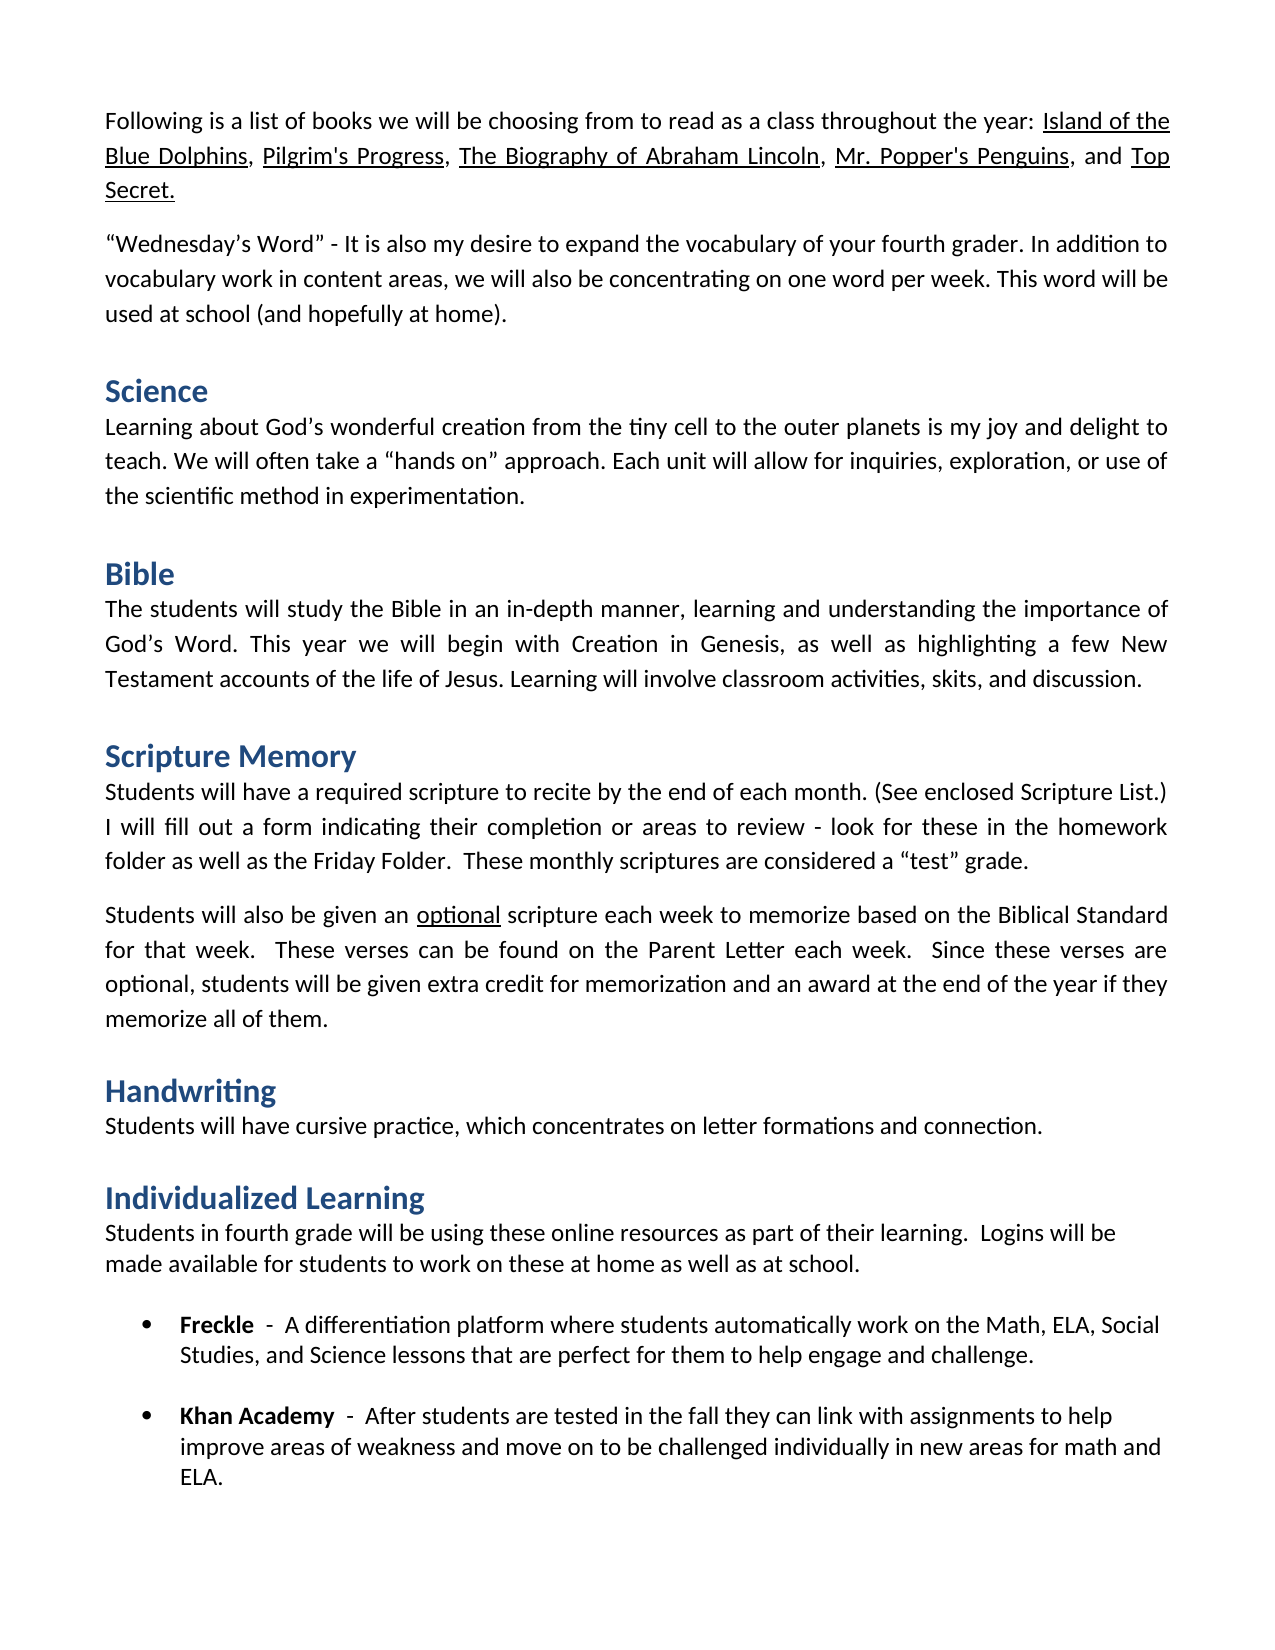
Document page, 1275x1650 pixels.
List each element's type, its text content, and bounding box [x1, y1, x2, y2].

text Learning about God’s wonderful creation from the tiny cell to the outer planets is my joy and delight to teach. We will often take a “hands on” approach. Each unit will allow for inquiries, exploration, or use of the scientific method in experimentation. [105, 411, 1170, 511]
text Students will also be given an optional scripture each week to memorize based on the Biblical Standard for that week. These verses can be found on the Parent Letter each week. Since these verses are optional, students will be given extra credit for memorization and an award at the end of the year if they memorize all of them. [105, 899, 1170, 1034]
text Students in fourth grade will be using these online resources as part of their learning. Logins will be made available for students to work on these at home as well as at school. [105, 1217, 1170, 1278]
text Following is a list of books we will be choosing from to read as a class throughout the year: Island of the Blue Dolphins, Pilgrim's Progress, The Biography of Abraham Lincoln, Mr. Popper's Penguins, and Top Secret. [105, 105, 1170, 205]
subtitle Scripture Memory [105, 735, 1170, 776]
subtitle Handwriting [105, 1070, 1170, 1110]
list Freckle - A differentiation platform where students automatically work on the Math, ELA, Social Studies, and Science lessons that are perfect for them to help engage and challenge. [142, 1309, 1170, 1370]
subtitle Individualized Learning [105, 1177, 1170, 1217]
subtitle Science [105, 370, 1170, 411]
text The students will study the Bible in an in-depth manner, learning and understanding the importance of God’s Word. This year we will begin with Creation in Genesis, as well as highlighting a few New Testament accounts of the life of Jesus. Learning will involve classroom activities, skits, and discussion. [105, 593, 1170, 693]
text Students will have cursive practice, which concentrates on letter formations and connection. [105, 1110, 1170, 1141]
subtitle Bible [105, 553, 1170, 593]
list Khan Academy - After students are tested in the fall they can link with assignments to help improve areas of weakness and move on to be challenged individually in new areas for math and ELA. [142, 1401, 1170, 1492]
text Students will have a required scripture to recite by the end of each month. (See enclosed Scripture List.) I will fill out a form indicating their completion or areas to review - look for these in the homework folder as well as the Friday Folder. These monthly scriptures are considered a “test” grade. [105, 776, 1170, 876]
text “Wednesday’s Word” - It is also my desire to expand the vocabulary of your fourth grader. In addition to vocabulary work in content areas, we will also be concentrating on one word per week. This word will be used at school (and hopefully at home). [105, 228, 1170, 328]
